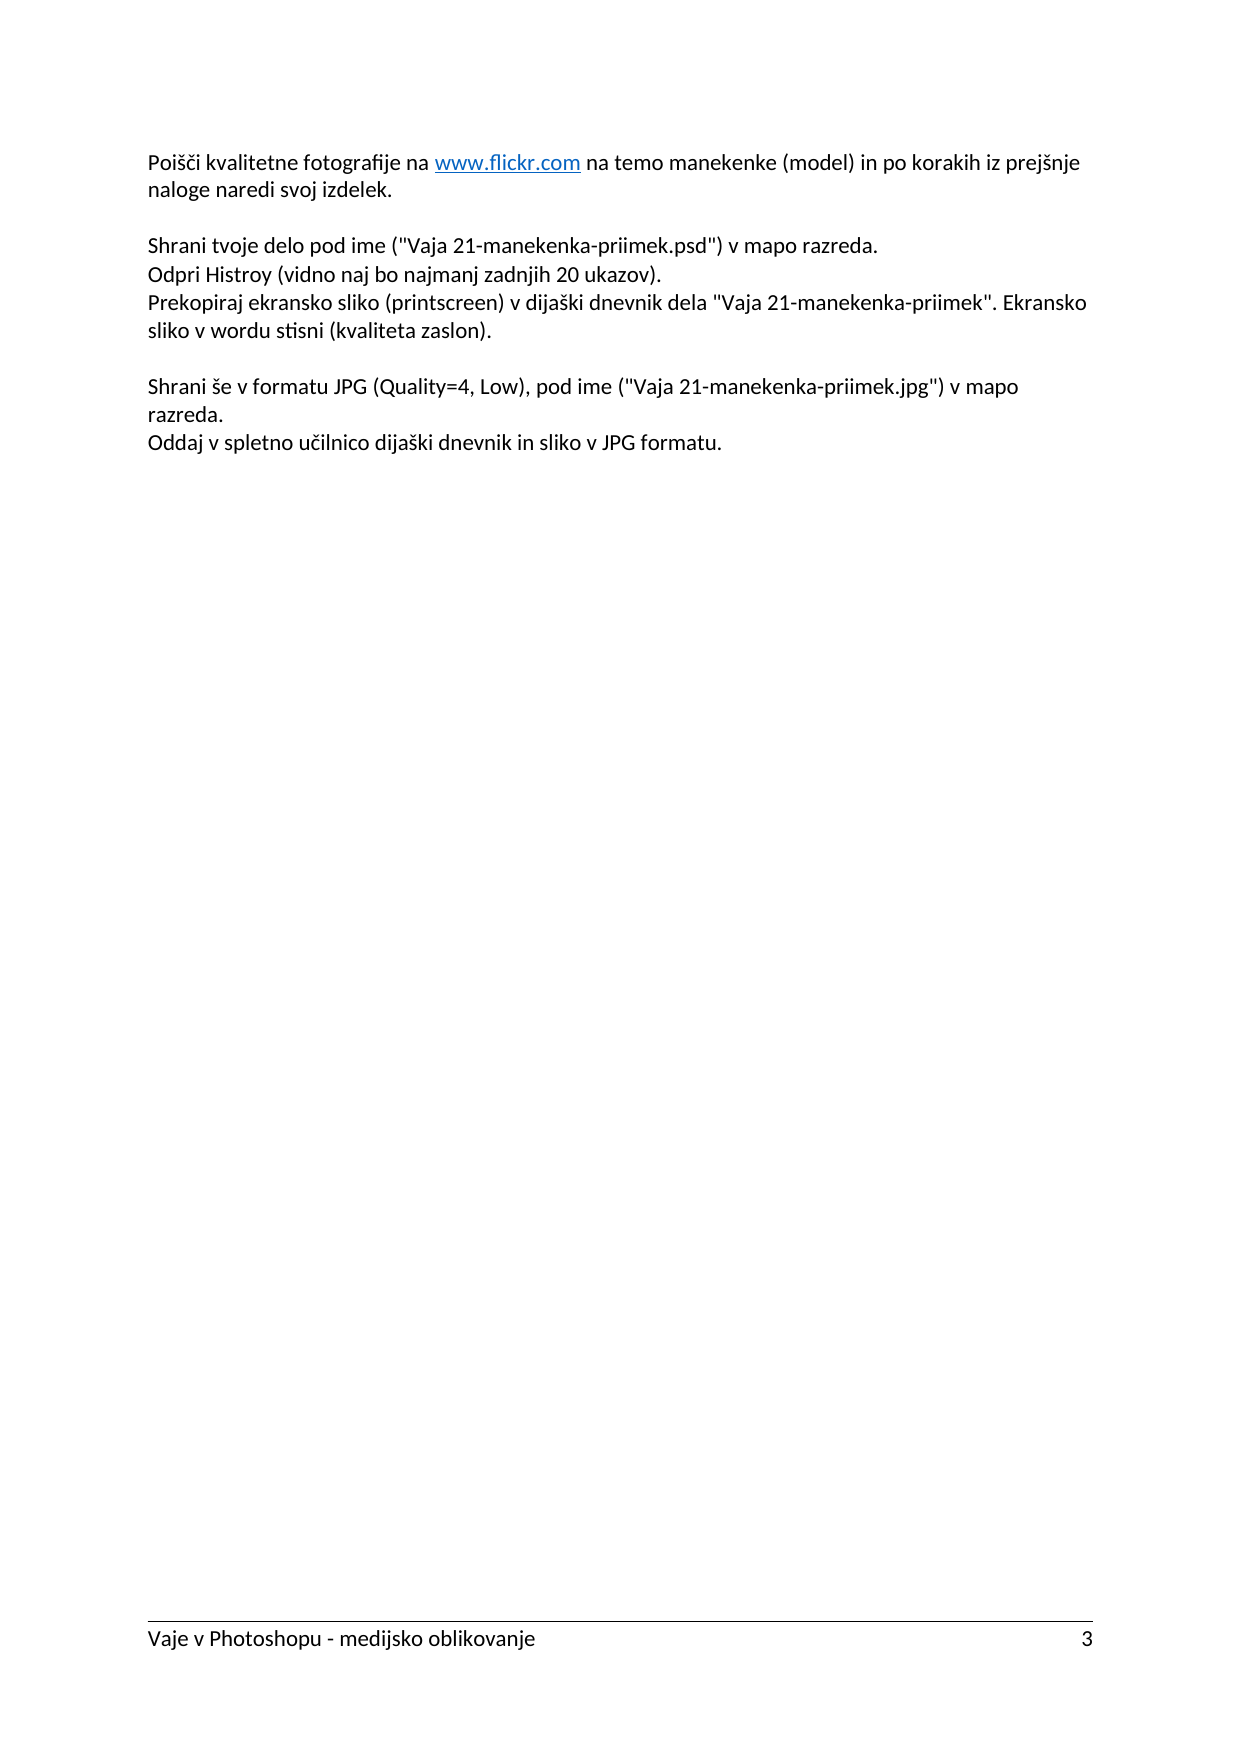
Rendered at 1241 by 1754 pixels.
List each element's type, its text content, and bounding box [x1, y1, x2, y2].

text Oddaj v spletno učilnico dijaški dnevnik in sliko v JPG formatu. [148, 428, 1093, 456]
text Prekopiraj ekransko sliko (printscreen) v dijaški dnevnik dela "Vaja 21-manekenka-priimek". Ekransko sliko v wordu stisni (kvaliteta zaslon). [148, 288, 1093, 344]
text Shrani še v formatu JPG (Quality=4, Low), pod ime ("Vaja 21-manekenka-priimek.jpg") v mapo razreda. [148, 372, 1093, 428]
text Odpri Histroy (vidno naj bo najmanj zadnjih 20 ukazov). [148, 260, 1093, 288]
text Poišči kvalitetne fotografije na www.flickr.com na temo manekenke (model) in po korakih iz prejšnje naloge naredi svoj izdelek. [148, 148, 1093, 204]
text Shrani tvoje delo pod ime ("Vaja 21-manekenka-priimek.psd") v mapo razreda. [148, 232, 1093, 260]
